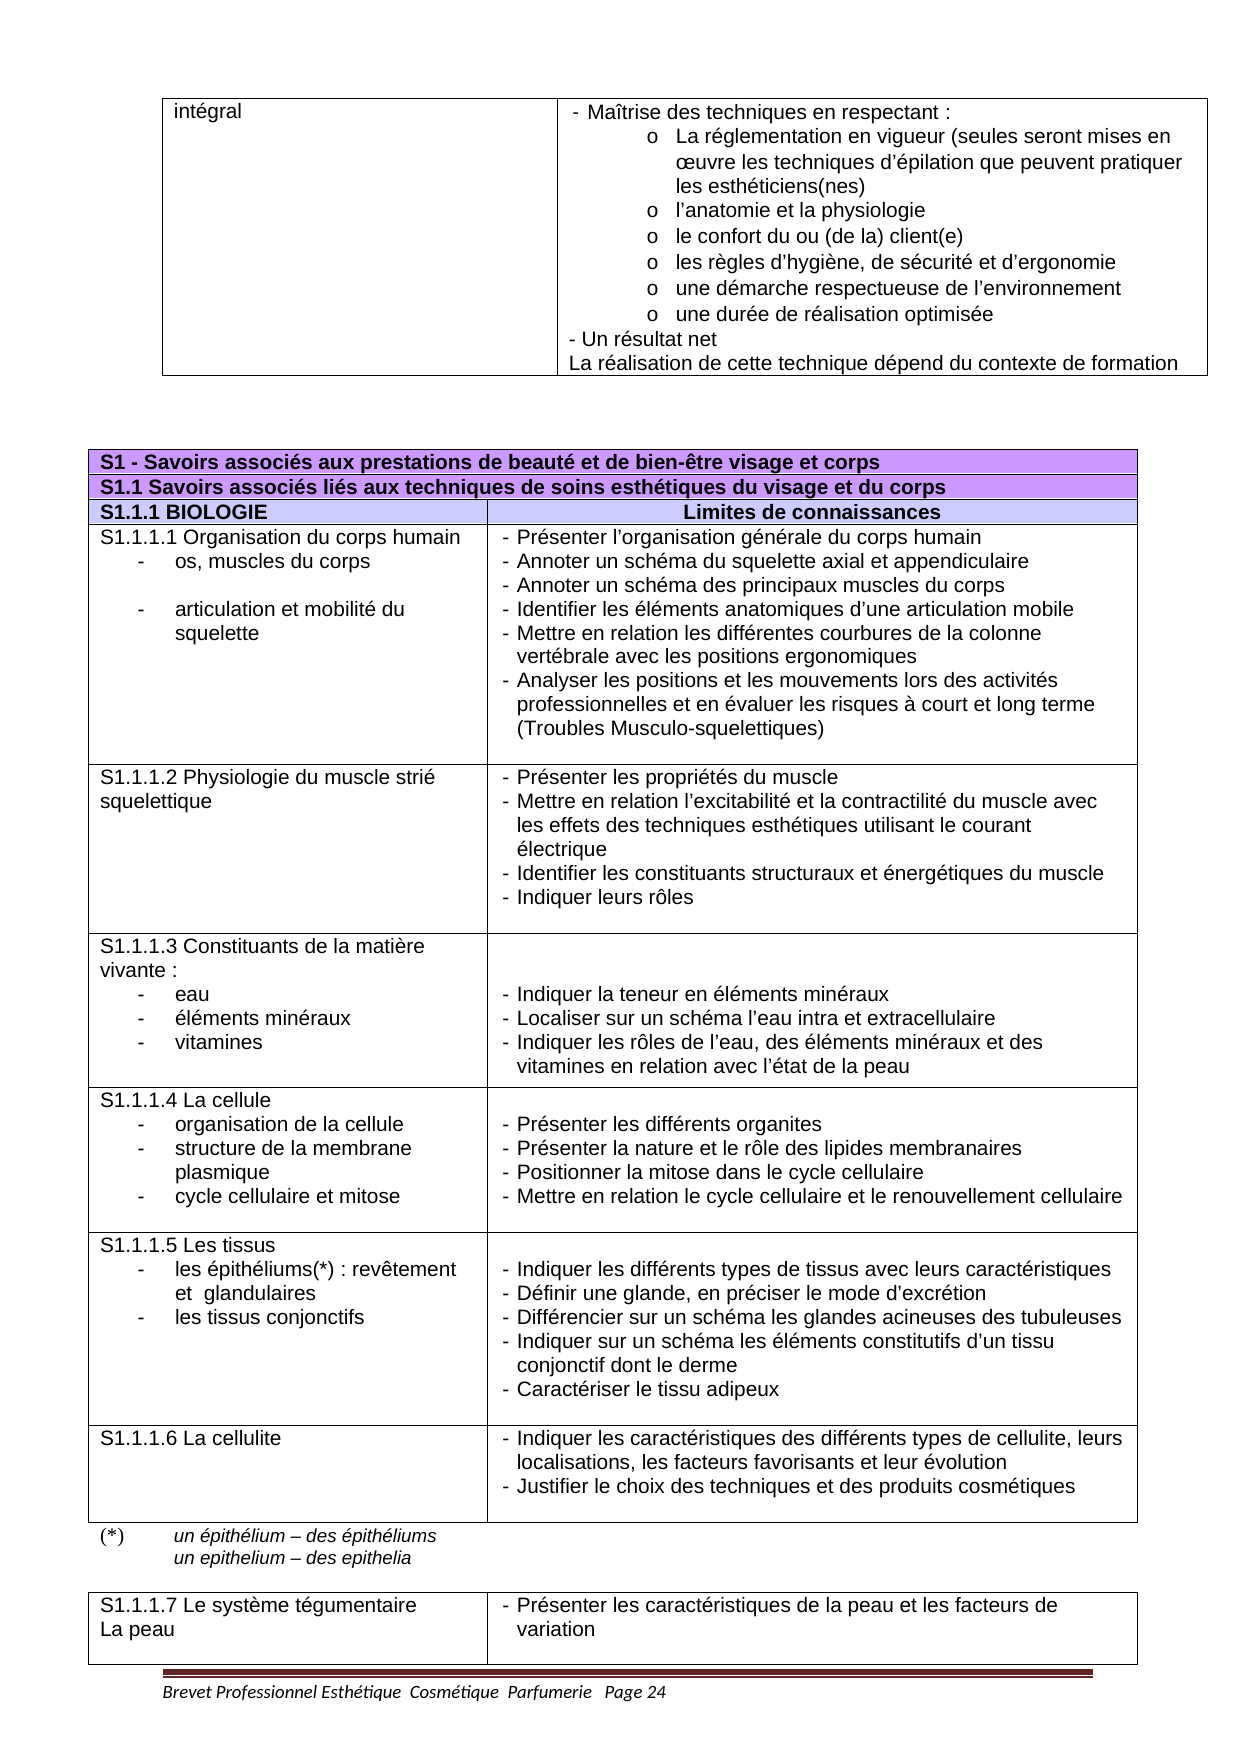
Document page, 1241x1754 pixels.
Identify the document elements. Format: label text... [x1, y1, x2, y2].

table_cell Présenter les différents organites Présenter la nature et le rôle des lipides membranaires Positionner la mitose dans le cycle cellulaire Mettre en relation le cycle cellulaire et le renouvellement cellulaire [488, 1088, 1137, 1232]
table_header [558, 99, 1207, 375]
table_cell S1.1.1.5 Les tissus les épithéliums(*) : revêtement et glandulaires les tissus conjonctifs [89, 1233, 487, 1425]
table_header S1 - Savoirs associés aux prestations de beauté et de bien-être visage et corps [89, 450, 1137, 473]
table_cell S1.1.1.6 La cellulite [89, 1426, 487, 1522]
table_cell (*) un épithélium – des épithéliums un epithelium – des epithelia [89, 1523, 1137, 1592]
table_cell S1.1.1.1 Organisation du corps humain os, muscles du corps articulation et mobilité du squelette [89, 525, 487, 764]
table_cell S1.1.1.2 Physiologie du muscle strié squelettique [89, 765, 487, 933]
table_cell S1.1.1.4 La cellule organisation de la cellule structure de la membrane plasmique cycle cellulaire et mitose [89, 1088, 487, 1232]
table_cell S1.1.1 BIOLOGIE [89, 500, 487, 523]
table_cell Présenter les propriétés du muscle Mettre en relation l’excitabilité et la contractilité du muscle avec les effets des techniques esthétiques utilisant le courant électrique Identifier les constituants structuraux et énergétiques du muscle Indiquer leurs rôles [488, 765, 1137, 933]
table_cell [488, 1593, 1137, 1664]
table_cell Indiquer la teneur en éléments minéraux Localiser sur un schéma l’eau intra et extracellulaire Indiquer les rôles de l’eau, des éléments minéraux et des vitamines en relation avec l’état de la peau [488, 934, 1137, 1087]
table_cell Présenter l’organisation générale du corps humain Annoter un schéma du squelette axial et appendiculaire Annoter un schéma des principaux muscles du corps Identifier les éléments anatomiques d’une articulation mobile Mettre en relation les différentes courbures de la colonne vertébrale avec les positions ergonomiques Analyser les positions et les mouvements lors des activités professionnelles et en évaluer les risques à court et long terme (Troubles Musculo-squelettiques) [488, 525, 1137, 764]
table_cell Limites de connaissances [488, 500, 1137, 523]
table_cell S1.1 Savoirs associés liés aux techniques de soins esthétiques du visage et du corps [89, 475, 1137, 498]
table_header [163, 99, 557, 375]
table_cell Indiquer les caractéristiques des différents types de cellulite, leurs localisations, les facteurs favorisants et leur évolution Justifier le choix des techniques et des produits cosmétiques [488, 1426, 1137, 1522]
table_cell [89, 1593, 487, 1664]
table_cell S1.1.1.3 Constituants de la matière vivante : eau éléments minéraux vitamines [89, 934, 487, 1087]
table_cell Indiquer les différents types de tissus avec leurs caractéristiques Définir une glande, en préciser le mode d’excrétion Différencier sur un schéma les glandes acineuses des tubuleuses Indiquer sur un schéma les éléments constitutifs d’un tissu conjonctif dont le derme Caractériser le tissu adipeux [488, 1233, 1137, 1425]
